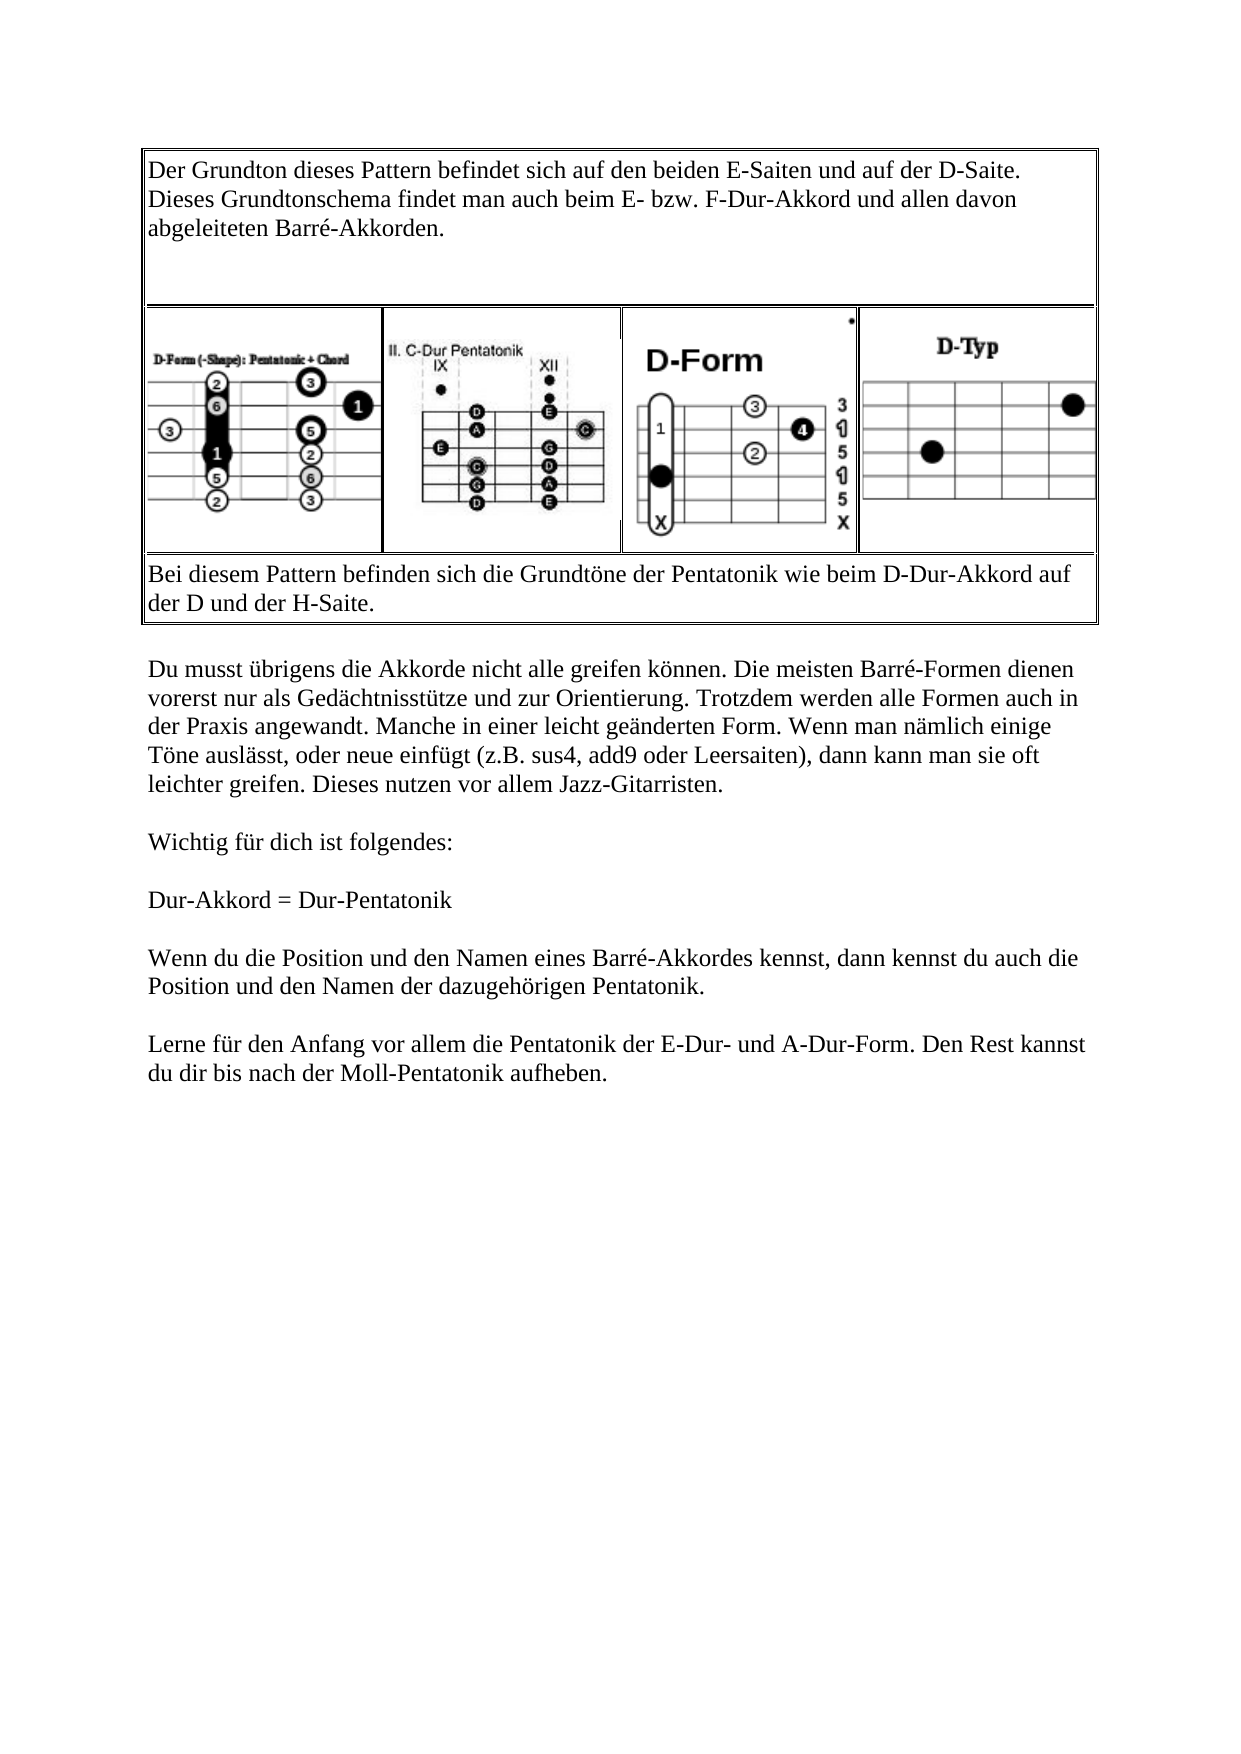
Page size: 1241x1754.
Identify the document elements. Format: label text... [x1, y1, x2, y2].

text Wichtig für dich ist folgendes: [148, 827, 1093, 856]
text Lerne für den Anfang vor allem die Pentatonik der E-Dur- und A-Dur-Form. Den Rest kannst du dir bis nach der Moll-Pentatonik aufheben. [148, 1029, 1093, 1087]
picture [386, 339, 622, 520]
text Wenn du die Position und den Namen eines Barré-Akkordes kennst, dann kennst du auch die Position und den Namen der dazugehörigen Pentatonik. [148, 943, 1093, 1000]
picture [147, 341, 382, 518]
table_cell Bei diesem Pattern befinden sich die Grundtöne der Pentatonik wie beim D-Dur-Akkord auf der D und der H-Saite. [145, 551, 1096, 621]
picture [626, 312, 858, 547]
text Du musst übrigens die Akkorde nicht alle greifen können. Die meisten Barré-Formen dienen vorerst nur als Gedächtnisstütze und zur Orientierung. Trotzdem werden alle Formen auch in der Praxis angewandt. Manche in einer leicht geänderten Form. Wenn man nämlich einige Töne auslässt, oder neue einfügt (z.B. sus4, add9 oder Leersaiten), dann kann man sie oft leichter greifen. Dieses nutzen vor allem Jazz-Gitarristen. [148, 654, 1093, 798]
table_cell [623, 308, 856, 551]
picture [862, 312, 1097, 547]
table_cell Der Grundton dieses Pattern befindet sich auf den beiden E-Saiten und auf der D-Saite. Dieses Grundtonschema findet man auch beim E- bzw. F-Dur-Akkord und allen davon abgeleiteten Barré-Akkorden. [145, 151, 1096, 304]
table_cell [860, 304, 1096, 551]
table_cell [145, 304, 381, 551]
table_cell [384, 308, 620, 551]
text Dur-Akkord = Dur-Pentatonik [148, 885, 1093, 913]
